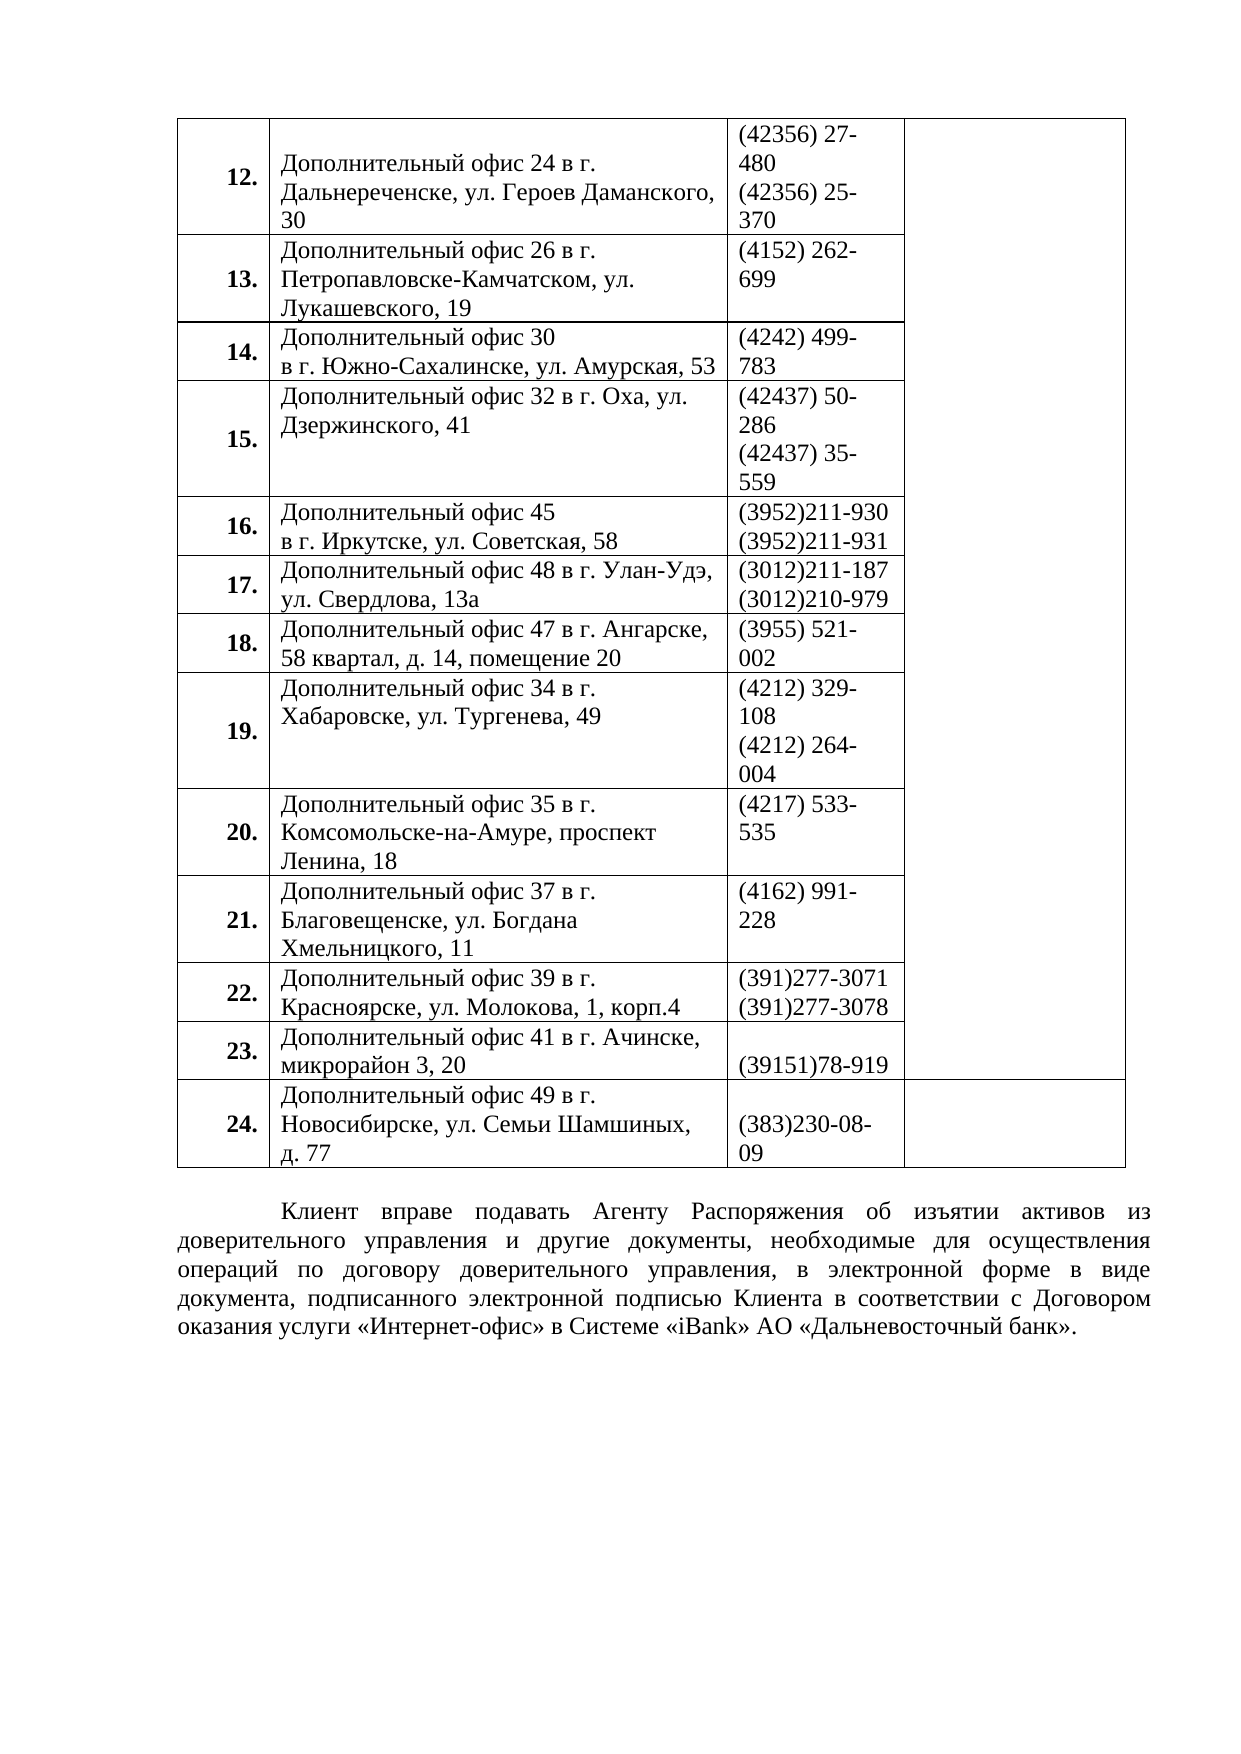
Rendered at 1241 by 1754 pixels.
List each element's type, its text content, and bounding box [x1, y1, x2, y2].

table_cell Дополнительный офис 30 в г. Южно-Сахалинске, ул. Амурская, 53 [270, 323, 727, 380]
table_cell [178, 381, 269, 496]
table_cell (4212) 329-108 (4212) 264-004 [728, 673, 904, 788]
table_cell Дополнительный офис 34 в г. Хабаровске, ул. Тургенева, 49 [270, 673, 727, 788]
table_cell Дополнительный офис 35 в г. Комсомольске-на-Амуре, проспект Ленина, 18 [270, 789, 727, 875]
table_cell Дополнительный офис 39 в г. Красноярске, ул. Молокова, 1, корп.4 [270, 963, 727, 1021]
table_cell (3012)211-187 (3012)210-979 [728, 556, 904, 613]
table_cell (4242) 499-783 [728, 323, 904, 380]
table_cell [178, 497, 269, 554]
table_cell (391)277-3071 (391)277-3078 [728, 963, 904, 1021]
table_cell Дополнительный офис 24 в г. Дальнереченске, ул. Героев Даманского, 30 [270, 119, 727, 234]
table_cell (39151)78-919 [728, 1022, 904, 1079]
table_cell [178, 119, 269, 234]
table_cell (4152) 262-699 [728, 235, 904, 321]
table_cell Дополнительный офис 45 в г. Иркутске, ул. Советская, 58 [270, 497, 727, 554]
table_cell Дополнительный офис 32 в г. Оха, ул. Дзержинского, 41 [270, 381, 727, 496]
table_cell (4217) 533-535 [728, 789, 904, 875]
table_cell [178, 614, 269, 672]
table_cell Дополнительный офис 49 в г. Новосибирске, ул. Семьи Шамшиных, д. 77 [270, 1080, 727, 1167]
table_cell (3955) 521-002 [728, 614, 904, 672]
table_cell [178, 963, 269, 1021]
table_cell Дополнительный офис 48 в г. Улан-Удэ, ул. Свердлова, 13а [270, 556, 727, 613]
table_cell (4162) 991-228 [728, 876, 904, 962]
table_cell [178, 876, 269, 962]
table_cell Дополнительный офис 41 в г. Ачинске, микрорайон 3, 20 [270, 1022, 727, 1079]
table_cell [178, 673, 269, 788]
table_cell Дополнительный офис 26 в г. Петропавловске-Камчатском, ул. Лукашевского, 19 [270, 235, 727, 321]
table_cell (42437) 50-286 (42437) 35-559 [728, 381, 904, 496]
table_cell [178, 1080, 269, 1167]
table_cell Дополнительный офис 47 в г. Ангарске, 58 квартал, д. 14, помещение 20 [270, 614, 727, 672]
table_cell [178, 323, 269, 380]
table_cell [178, 789, 269, 875]
text Клиент вправе подавать Агенту Распоряжения об изъятии активов из доверительного управления и другие документы, необходимые для осуществления операций по договору доверительного управления, в электронной форме в виде документа, подписанного электронной подписью Клиента в соответствии с Договором оказания услуги «Интернет-офис» в Системе «iBank» АО «Дальневосточный банк». [177, 1196, 1152, 1340]
table_cell [178, 1022, 269, 1079]
table_cell (42356) 27-480 (42356) 25-370 [728, 119, 904, 234]
table_cell [178, 556, 269, 613]
table_cell Дополнительный офис 37 в г. Благовещенске, ул. Богдана Хмельницкого, 11 [270, 876, 727, 962]
table_cell [178, 235, 269, 321]
table_cell (383)230-08-09 [728, 1080, 904, 1167]
table_cell (3952)211-930 (3952)211-931 [728, 497, 904, 554]
table_cell [905, 1080, 1125, 1167]
